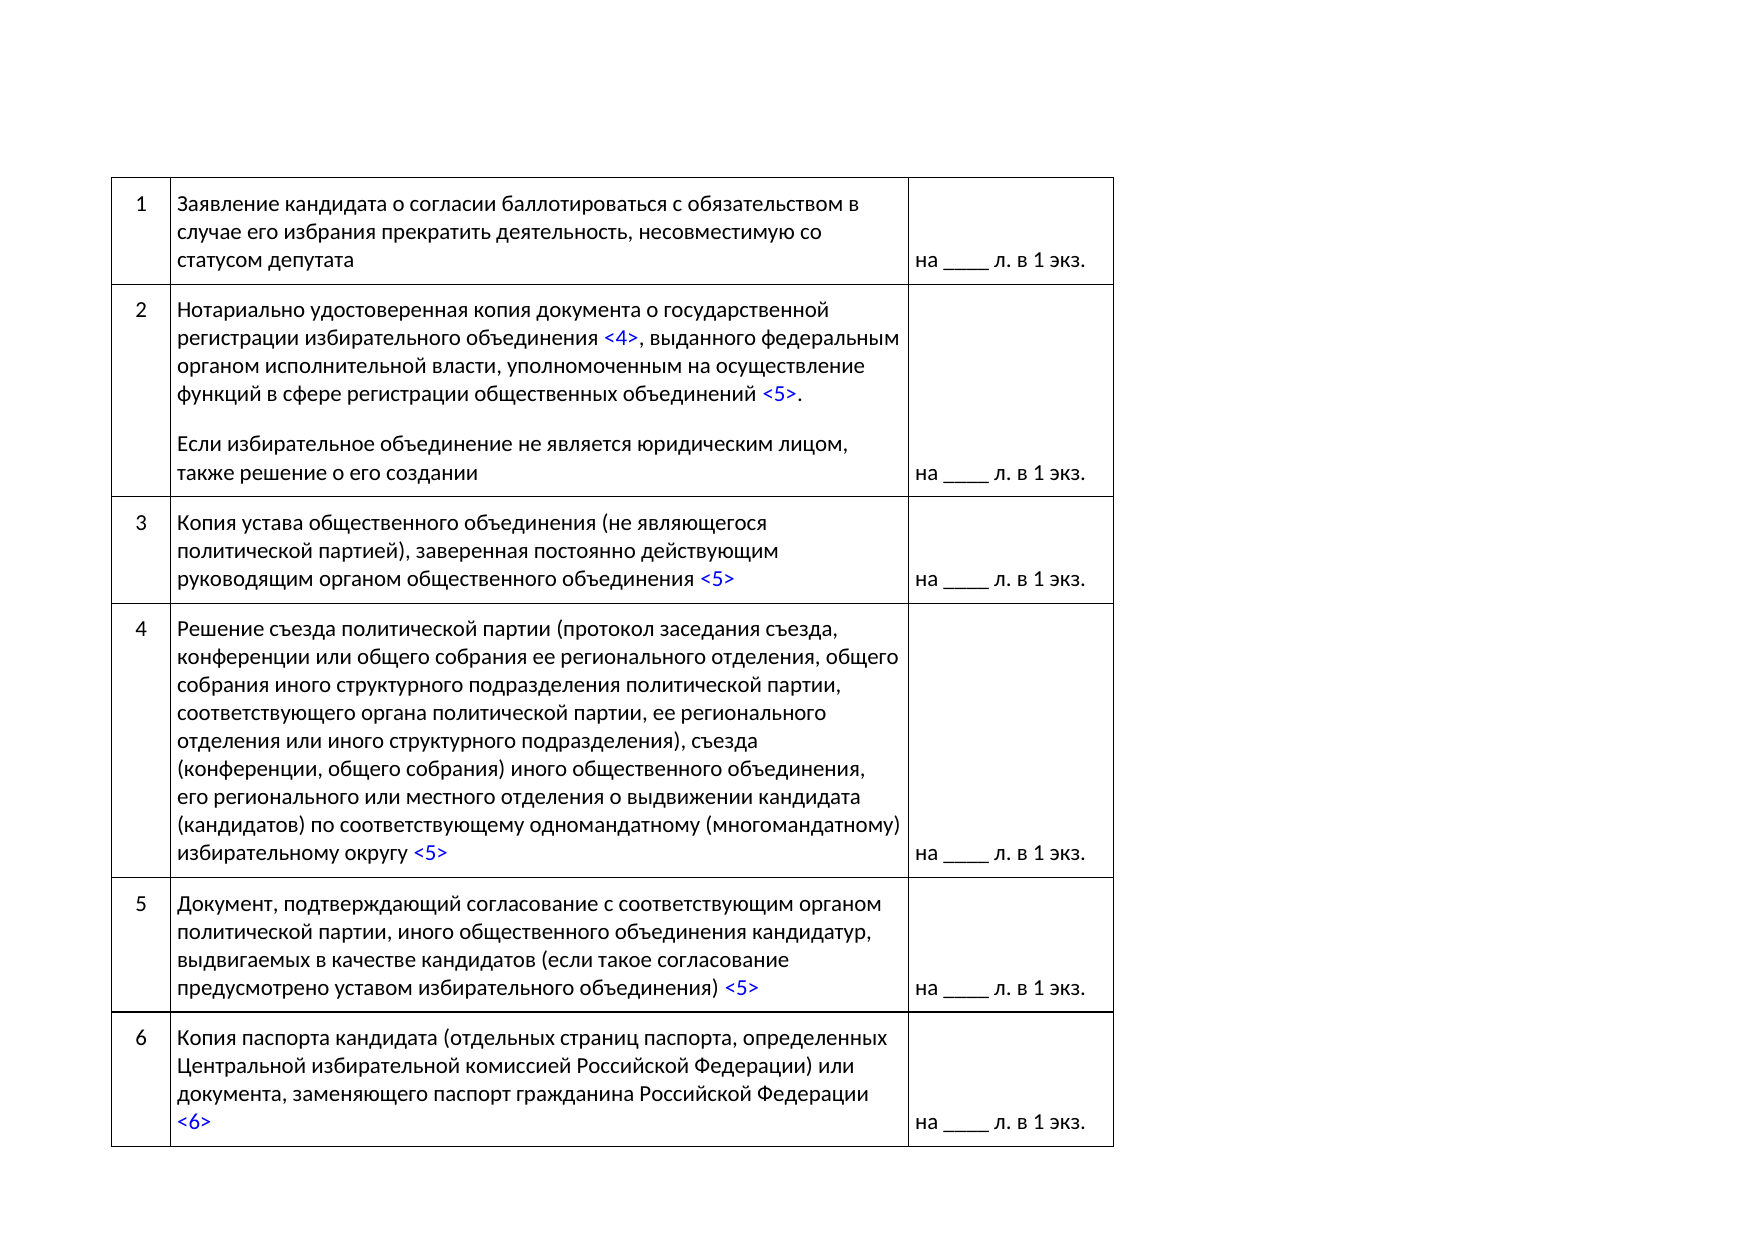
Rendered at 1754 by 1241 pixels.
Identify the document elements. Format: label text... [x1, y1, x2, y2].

table_cell 3 [112, 497, 170, 603]
table_cell 6 [112, 1013, 170, 1146]
table_cell Копия устава общественного объединения (не являющегося политической партией), заверенная постоянно действующим руководящим органом общественного объединения <5> [171, 497, 908, 603]
table_header Заявление кандидата о согласии баллотироваться с обязательством в случае его избрания прекратить деятельность, несовместимую со статусом депутата [171, 178, 908, 283]
table_cell 5 [112, 878, 170, 1011]
table_cell Если избирательное объединение не является юридическим лицом, также решение о его создании [171, 418, 908, 496]
table_header 1 [112, 178, 170, 283]
table_cell Документ, подтверждающий согласование с соответствующим органом политической партии, иного общественного объединения кандидатур, выдвигаемых в качестве кандидатов (если такое согласование предусмотрено уставом избирательного объединения) <5> [171, 878, 908, 1011]
table_cell 4 [112, 604, 170, 877]
table_cell Решение съезда политической партии (протокол заседания съезда, конференции или общего собрания ее регионального отделения, общего собрания иного структурного подразделения политической партии, соответствующего органа политической партии, ее регионального отделения или иного структурного подразделения), съезда (конференции, общего собрания) иного общественного объединения, его регионального или местного отделения о выдвижении кандидата (кандидатов) по соответствующему одномандатному (многомандатному) избирательному округу <5> [171, 604, 908, 877]
table_cell на ____ л. в 1 экз. [909, 1013, 1113, 1146]
table_cell на ____ л. в 1 экз. [909, 604, 1113, 877]
table_header на ____ л. в 1 экз. [909, 178, 1113, 283]
table_cell 2 [112, 285, 170, 496]
table_cell на ____ л. в 1 экз. [909, 878, 1113, 1011]
table_cell Копия паспорта кандидата (отдельных страниц паспорта, определенных Центральной избирательной комиссией Российской Федерации) или документа, заменяющего паспорт гражданина Российской Федерации <6> [171, 1013, 908, 1146]
table_cell Нотариально удостоверенная копия документа о государственной регистрации избирательного объединения <4>, выданного федеральным органом исполнительной власти, уполномоченным на осуществление функций в сфере регистрации общественных объединений <5>. [171, 285, 908, 418]
table_cell на ____ л. в 1 экз. [909, 285, 1113, 496]
table_cell на ____ л. в 1 экз. [909, 497, 1113, 603]
